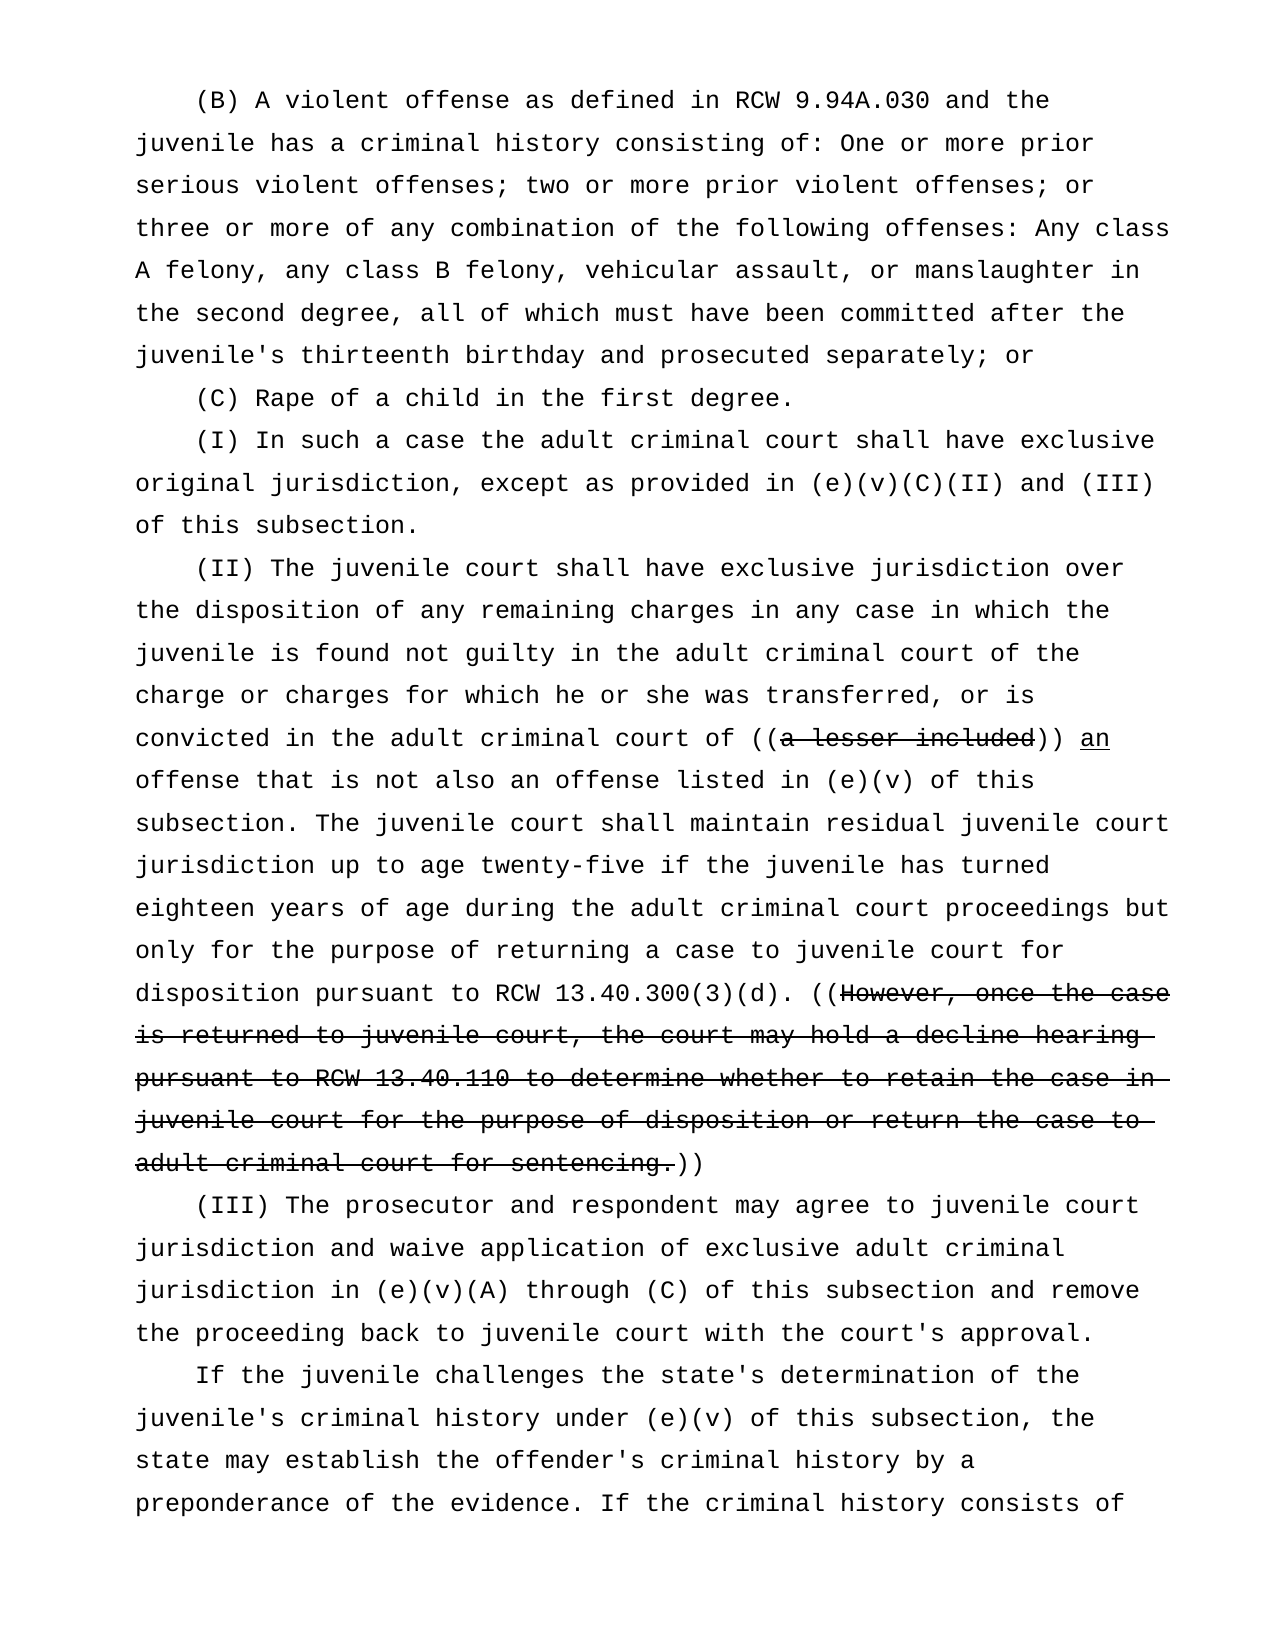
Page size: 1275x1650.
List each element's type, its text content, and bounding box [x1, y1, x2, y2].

text (II) The juvenile court shall have exclusive jurisdiction over the disposition of any remaining charges in any case in which the juvenile is found not guilty in the adult criminal court of the charge or charges for which he or she was transferred, or is convicted in the adult criminal court of ((a lesser included)) an offense that is not also an offense listed in (e)(v) of this subsection. The juvenile court shall maintain residual juvenile court jurisdiction up to age twenty-five if the juvenile has turned eighteen years of age during the adult criminal court proceedings but only for the purpose of returning a case to juvenile court for disposition pursuant to RCW 13.40.300(3)(d). ((However, once the case is returned to juvenile court, the court may hold a decline hearing pursuant to RCW 13.40.110 to determine whether to retain the case in juvenile court for the purpose of disposition or return the case to adult criminal court for sentencing.)) [135, 542, 1170, 1079]
text (II) The juvenile court shall have exclusive jurisdiction over the disposition of any remaining charges in any case in which the juvenile is found not guilty in the adult criminal court of the charge or charges for which he or she was transferred, or is convicted in the adult criminal court of ((a lesser included)) an offense that is not also an offense listed in (e)(v) of this subsection. The juvenile court shall maintain residual juvenile court jurisdiction up to age twenty-five if the juvenile has turned eighteen years of age during the adult criminal court proceedings but only for the purpose of returning a case to juvenile court for disposition pursuant to RCW 13.40.300(3)(d). ((However, once the case is returned to juvenile court, the court may hold a decline hearing pursuant to RCW 13.40.110 to determine whether to retain the case in juvenile court for the purpose of disposition or return the case to adult criminal court for sentencing.)) [135, 1081, 1170, 1180]
text (C) Rape of a child in the first degree. [135, 372, 1170, 415]
text (B) A violent offense as defined in RCW 9.94A.030 and the juvenile has a criminal history consisting of: One or more prior serious violent offenses; two or more prior violent offenses; or three or more of any combination of the following offenses: Any class A felony, any class B felony, vehicular assault, or manslaughter in the second degree, all of which must have been committed after the juvenile's thirteenth birthday and prosecuted separately; or [135, 75, 1170, 372]
text (III) The prosecutor and respondent may agree to juvenile court jurisdiction and waive application of exclusive adult criminal jurisdiction in (e)(v)(A) through (C) of this subsection and remove the proceeding back to juvenile court with the court's approval. [135, 1180, 1170, 1350]
text (I) In such a case the adult criminal court shall have exclusive original jurisdiction, except as provided in (e)(v)(C)(II) and (III) of this subsection. [135, 415, 1170, 542]
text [135, 1350, 1170, 1520]
